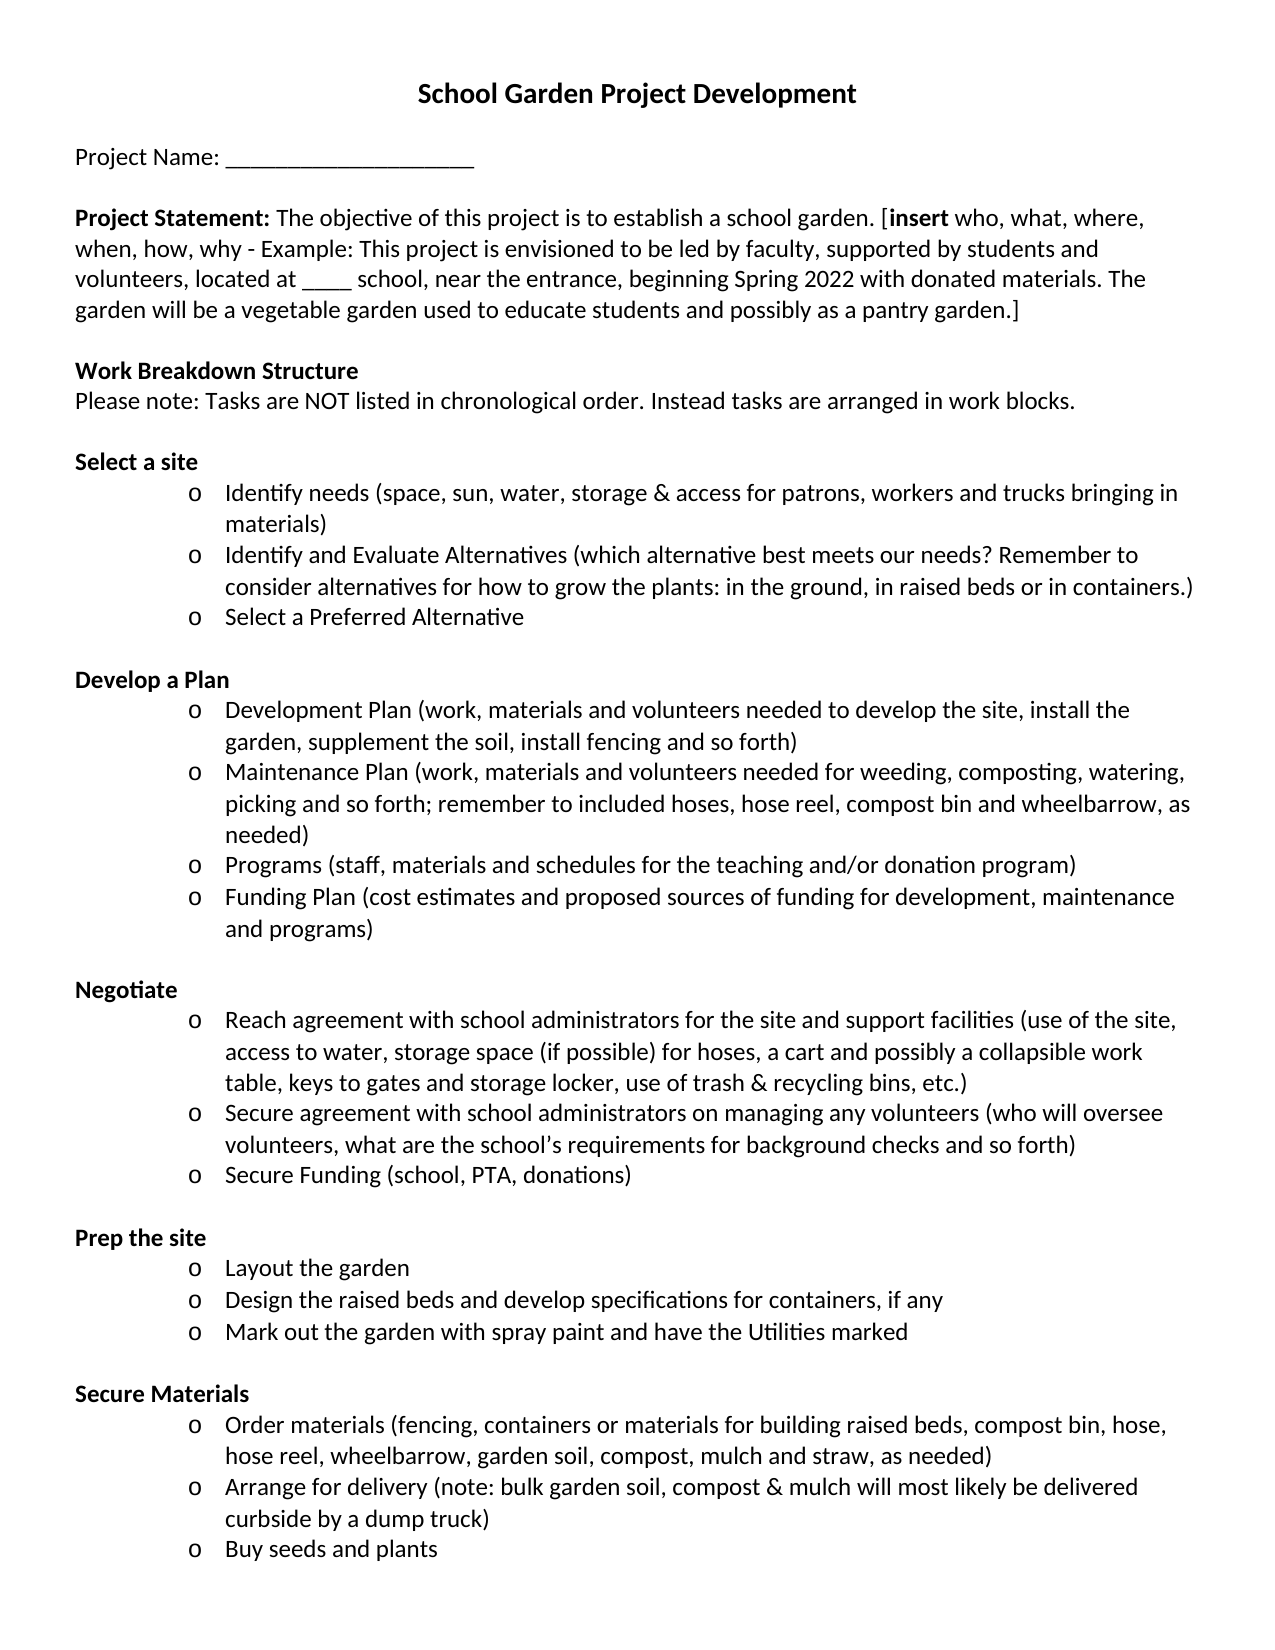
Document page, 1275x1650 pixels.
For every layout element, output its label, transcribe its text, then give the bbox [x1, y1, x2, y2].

text Project Name: ____________________ [75, 141, 1200, 172]
text Select a site [75, 446, 1200, 477]
list Mark out the garden with spray paint and have the Utilities marked [187, 1316, 1200, 1348]
text Develop a Plan [75, 664, 1200, 694]
list Select a Preferred Alternative [187, 601, 1200, 633]
list Order materials (fencing, containers or materials for building raised beds, compost bin, hose, hose reel, wheelbarrow, garden soil, compost, mulch and straw, as needed) [187, 1409, 1200, 1471]
text Please note: Tasks are NOT listed in chronological order. Instead tasks are arranged in work blocks. [75, 385, 1200, 416]
list Arrange for delivery (note: bulk garden soil, compost & mulch will most likely be delivered curbside by a dump truck) [187, 1471, 1200, 1533]
list Funding Plan (cost estimates and proposed sources of funding for development, maintenance and programs) [187, 881, 1200, 943]
text Project Statement: The objective of this project is to establish a school garden. [insert who, what, where, when, how, why - Example: This project is envisioned to be led by faculty, supported by students and volunteers, located at ____ school, near the entrance, beginning Spring 2022 with donated materials. The garden will be a vegetable garden used to educate students and possibly as a pantry garden.] [75, 202, 1200, 324]
list Secure agreement with school administrators on managing any volunteers (who will oversee volunteers, what are the school’s requirements for background checks and so forth) [187, 1097, 1200, 1159]
text Negotiate [75, 974, 1200, 1004]
list Programs (staff, materials and schedules for the teaching and/or donation program) [187, 849, 1200, 881]
text Prep the site [75, 1222, 1200, 1252]
list Maintenance Plan (work, materials and volunteers needed for weeding, composting, watering, picking and so forth; remember to included hoses, hose reel, compost bin and wheelbarrow, as needed) [187, 757, 1200, 849]
text School Garden Project Development [75, 75, 1200, 111]
text Work Breakdown Structure [75, 355, 1200, 385]
list Design the raised beds and develop specifications for containers, if any [187, 1284, 1200, 1316]
list Reach agreement with school administrators for the site and support facilities (use of the site, access to water, storage space (if possible) for hoses, a cart and possibly a collapsible work table, keys to gates and storage locker, use of trash & recycling bins, etc.) [187, 1004, 1200, 1097]
list Layout the garden [187, 1252, 1200, 1284]
list Development Plan (work, materials and volunteers needed to develop the site, install the garden, supplement the soil, install fencing and so forth) [187, 694, 1200, 757]
text Secure Materials [75, 1378, 1200, 1409]
list Identify and Evaluate Alternatives (which alternative best meets our needs? Remember to consider alternatives for how to grow the plants: in the ground, in raised beds or in containers.) [187, 539, 1200, 601]
list Buy seeds and plants [187, 1533, 1200, 1565]
list Secure Funding (school, PTA, donations) [187, 1159, 1200, 1191]
list Identify needs (space, sun, water, storage & access for patrons, workers and trucks bringing in materials) [187, 477, 1200, 539]
